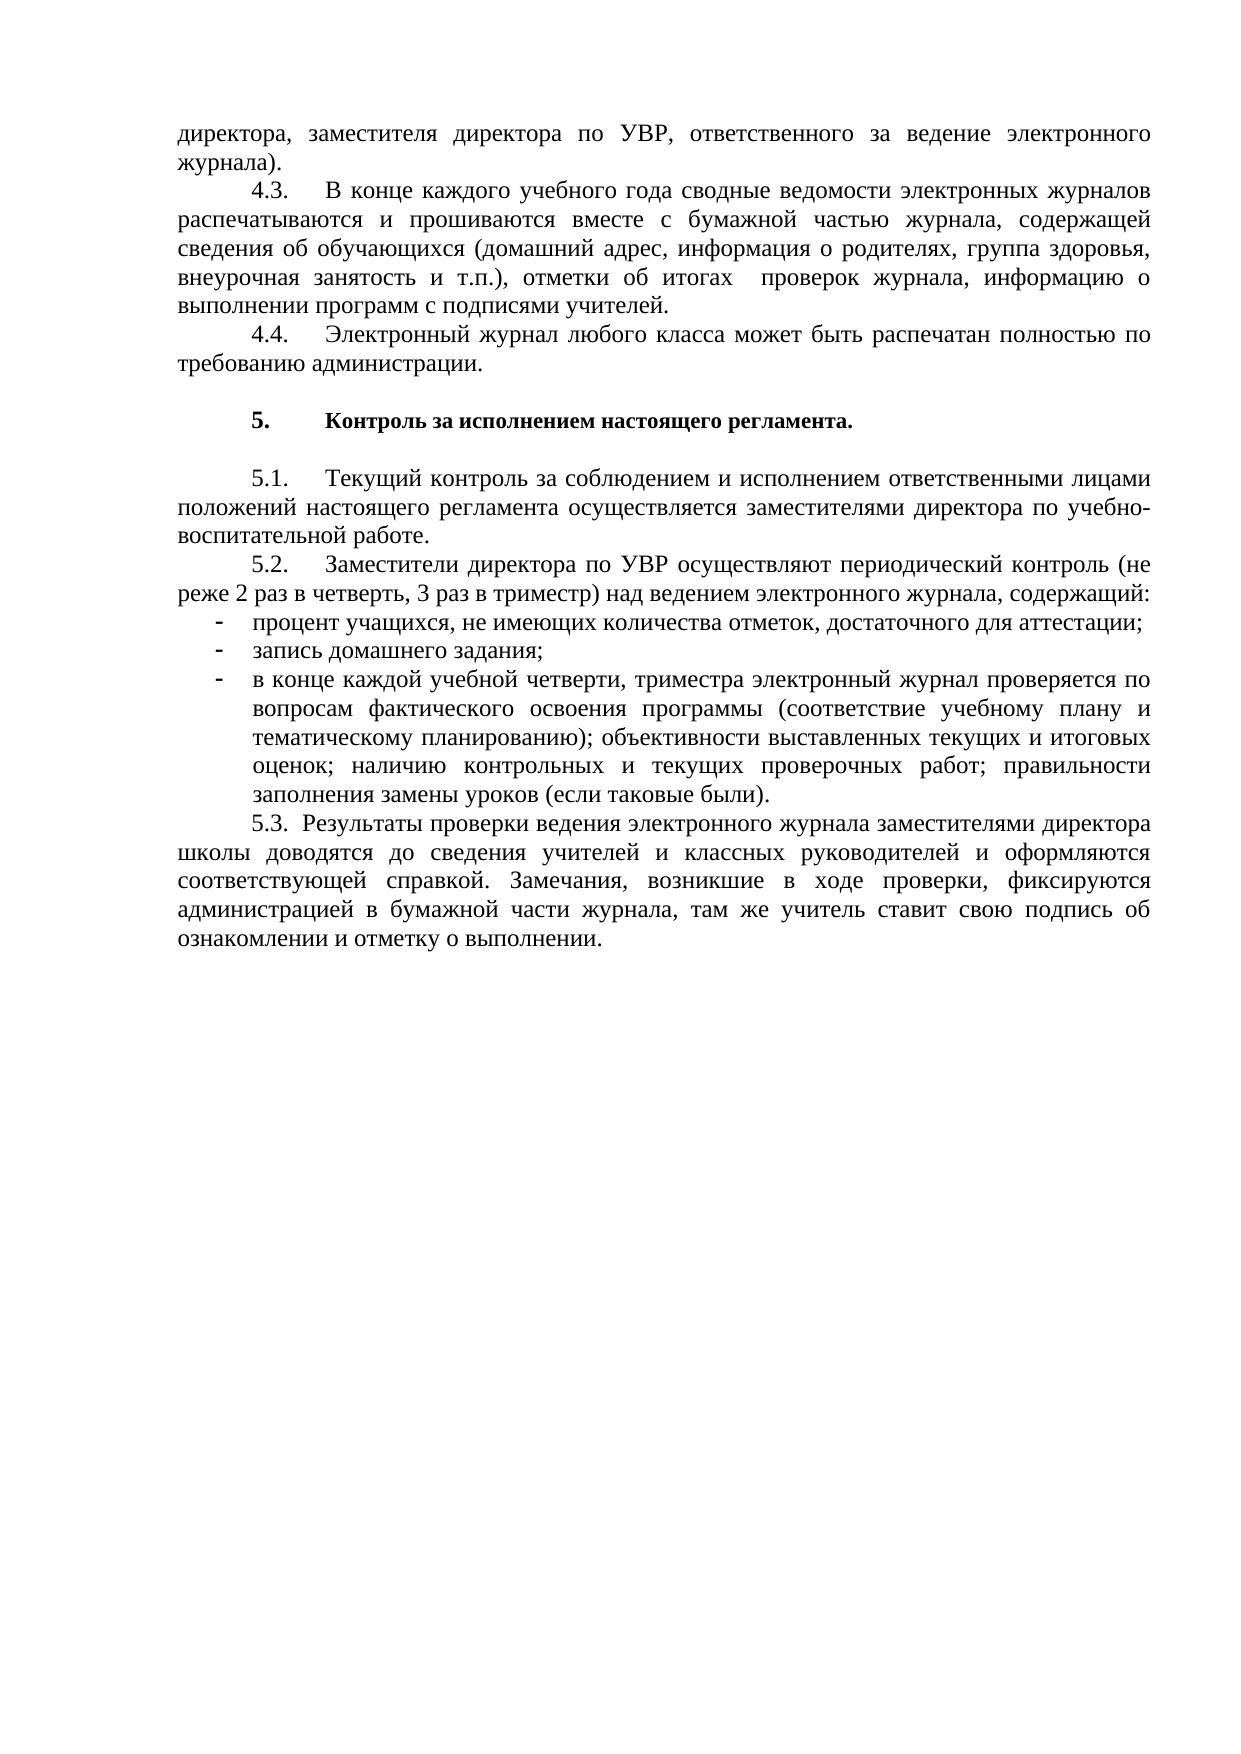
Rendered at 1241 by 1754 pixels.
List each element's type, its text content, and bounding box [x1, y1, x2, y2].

list Текущий контроль за соблюдением и исполнением ответственными лицами положений настоящего регламента осуществляется заместителями директора по учебно-воспитательной работе. [177, 463, 1152, 549]
list процент учащихся, не имеющих количества отметок, достаточного для аттестации; [215, 607, 1152, 636]
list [177, 118, 1152, 176]
list Результаты проверки ведения электронного журнала заместителями директора школы доводятся до сведения учителей и классных руководителей и оформляются соответствующей справкой. Замечания, возникшие в ходе проверки, фиксируются администрацией в бумажной части журнала, там же учитель ставит свою подпись об ознакомлении и отметку о выполнении. [177, 808, 1152, 952]
list Электронный журнал любого класса может быть распечатан полностью по требованию администрации. [177, 319, 1152, 377]
list В конце каждого учебного года сводные ведомости электронных журналов распечатываются и прошиваются вместе с бумажной частью журнала, содержащей сведения об обучающихся (домашний адрес, информация о родителях, группа здоровья, внеурочная занятость и т.п.), отметки об итогах проверок журнала, информацию о выполнении программ с подписями учителей. [177, 176, 1152, 319]
list в конце каждой учебной четверти, триместра электронный журнал проверяется по вопросам фактического освоения программы (соответствие учебному плану и тематическому планированию); объективности выставленных текущих и итоговых оценок; наличию контрольных и текущих проверочных работ; правильности заполнения замены уроков (если таковые были). [215, 664, 1152, 808]
list Заместители директора по УВР осуществляют периодический контроль (не реже 2 раз в четверть, 3 раз в триместр) над ведением электронного журнала, содержащий: [177, 549, 1152, 607]
list Контроль за исполнением настоящего регламента. [177, 406, 1152, 434]
list запись домашнего задания; [215, 636, 1152, 664]
